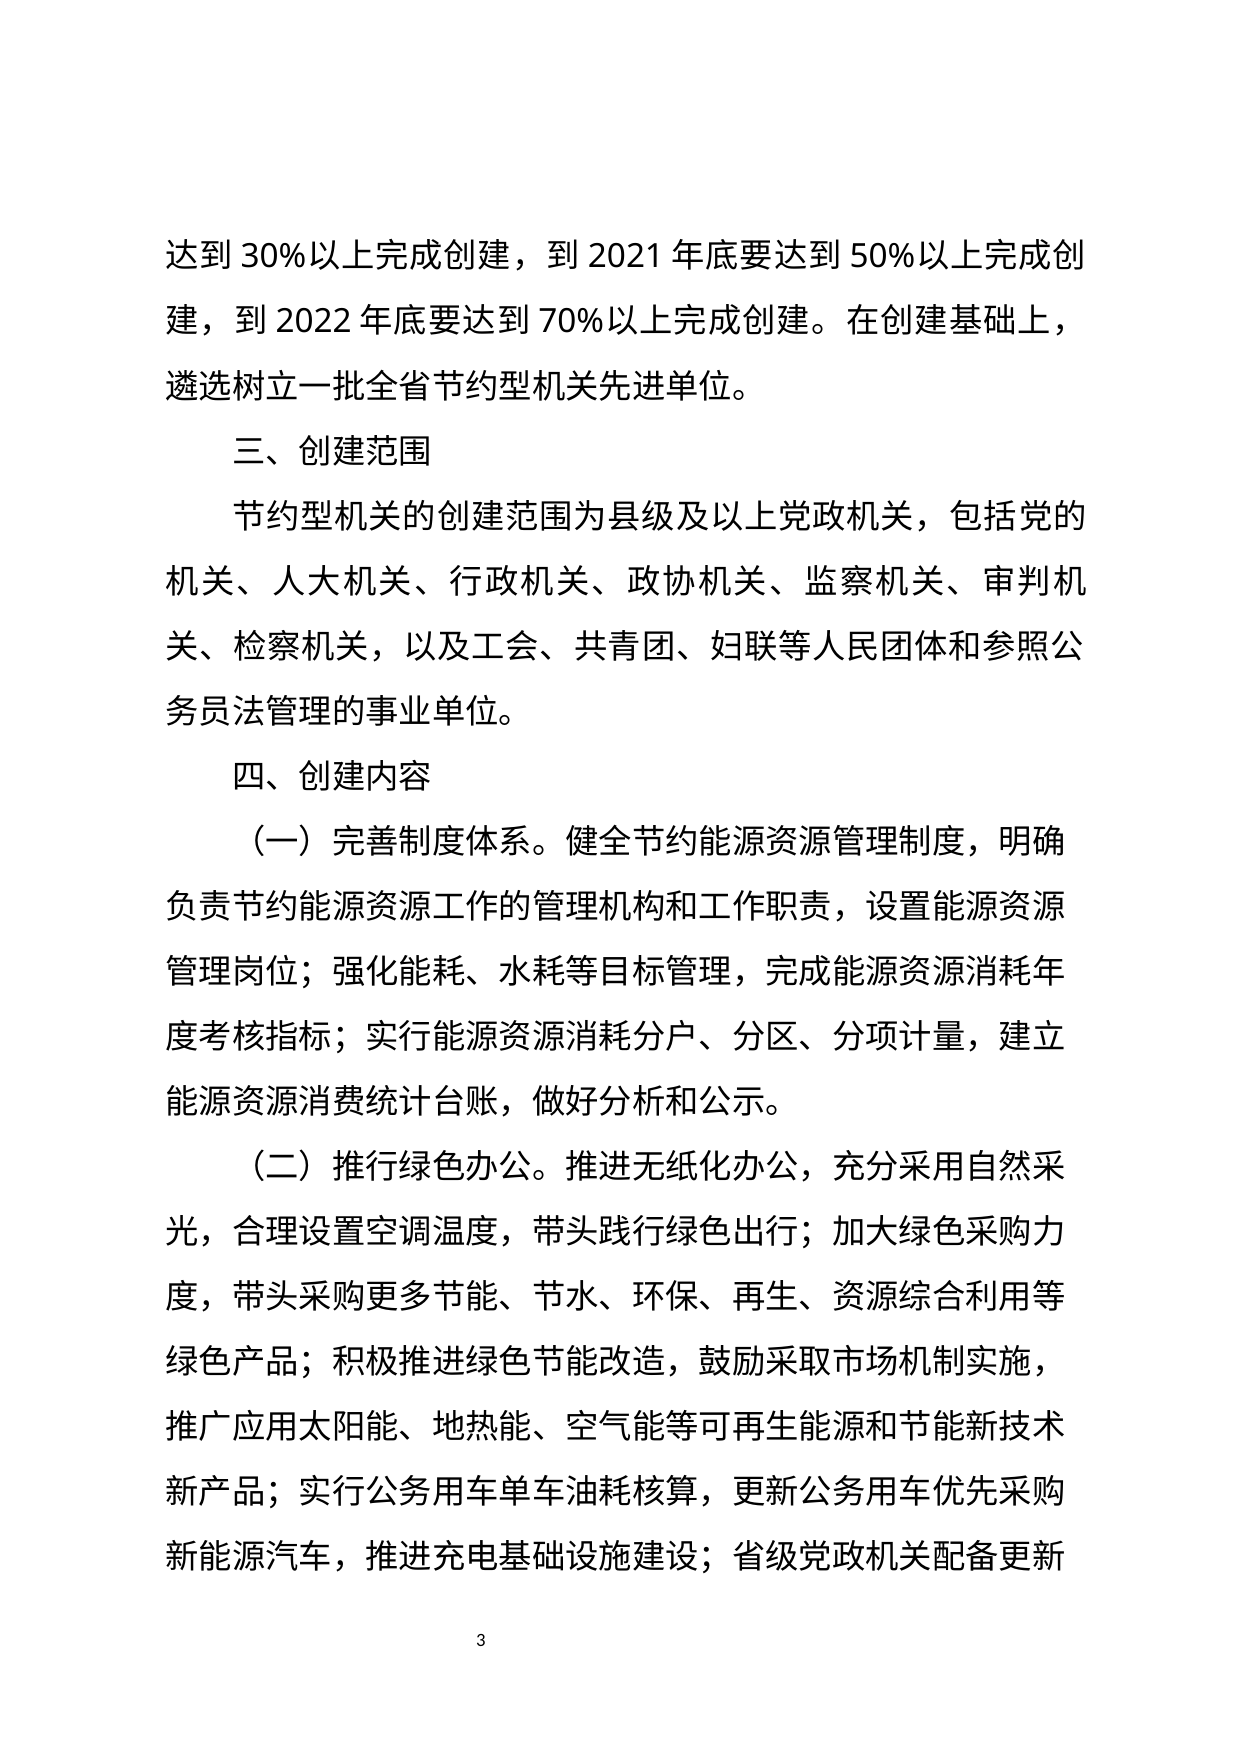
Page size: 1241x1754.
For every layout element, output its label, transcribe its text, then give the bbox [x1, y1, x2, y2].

text 节约型机关的创建范围为县级及以上党政机关，包括党的机关、人大机关、行政机关、政协机关、监察机关、审判机关、检察机关，以及工会、共青团、妇联等人民团体和参照公务员法管理的事业单位。 [165, 481, 1087, 741]
text 三、创建范围 [165, 416, 1087, 481]
text 四、创建内容 [165, 741, 1087, 806]
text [165, 1131, 1087, 1586]
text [165, 221, 1087, 416]
text （一）完善制度体系。健全节约能源资源管理制度，明确负责节约能源资源工作的管理机构和工作职责，设置能源资源管理岗位；强化能耗、水耗等目标管理，完成能源资源消耗年度考核指标；实行能源资源消耗分户、分区、分项计量，建立能源资源消费统计台账，做好分析和公示。 [165, 806, 1087, 1131]
